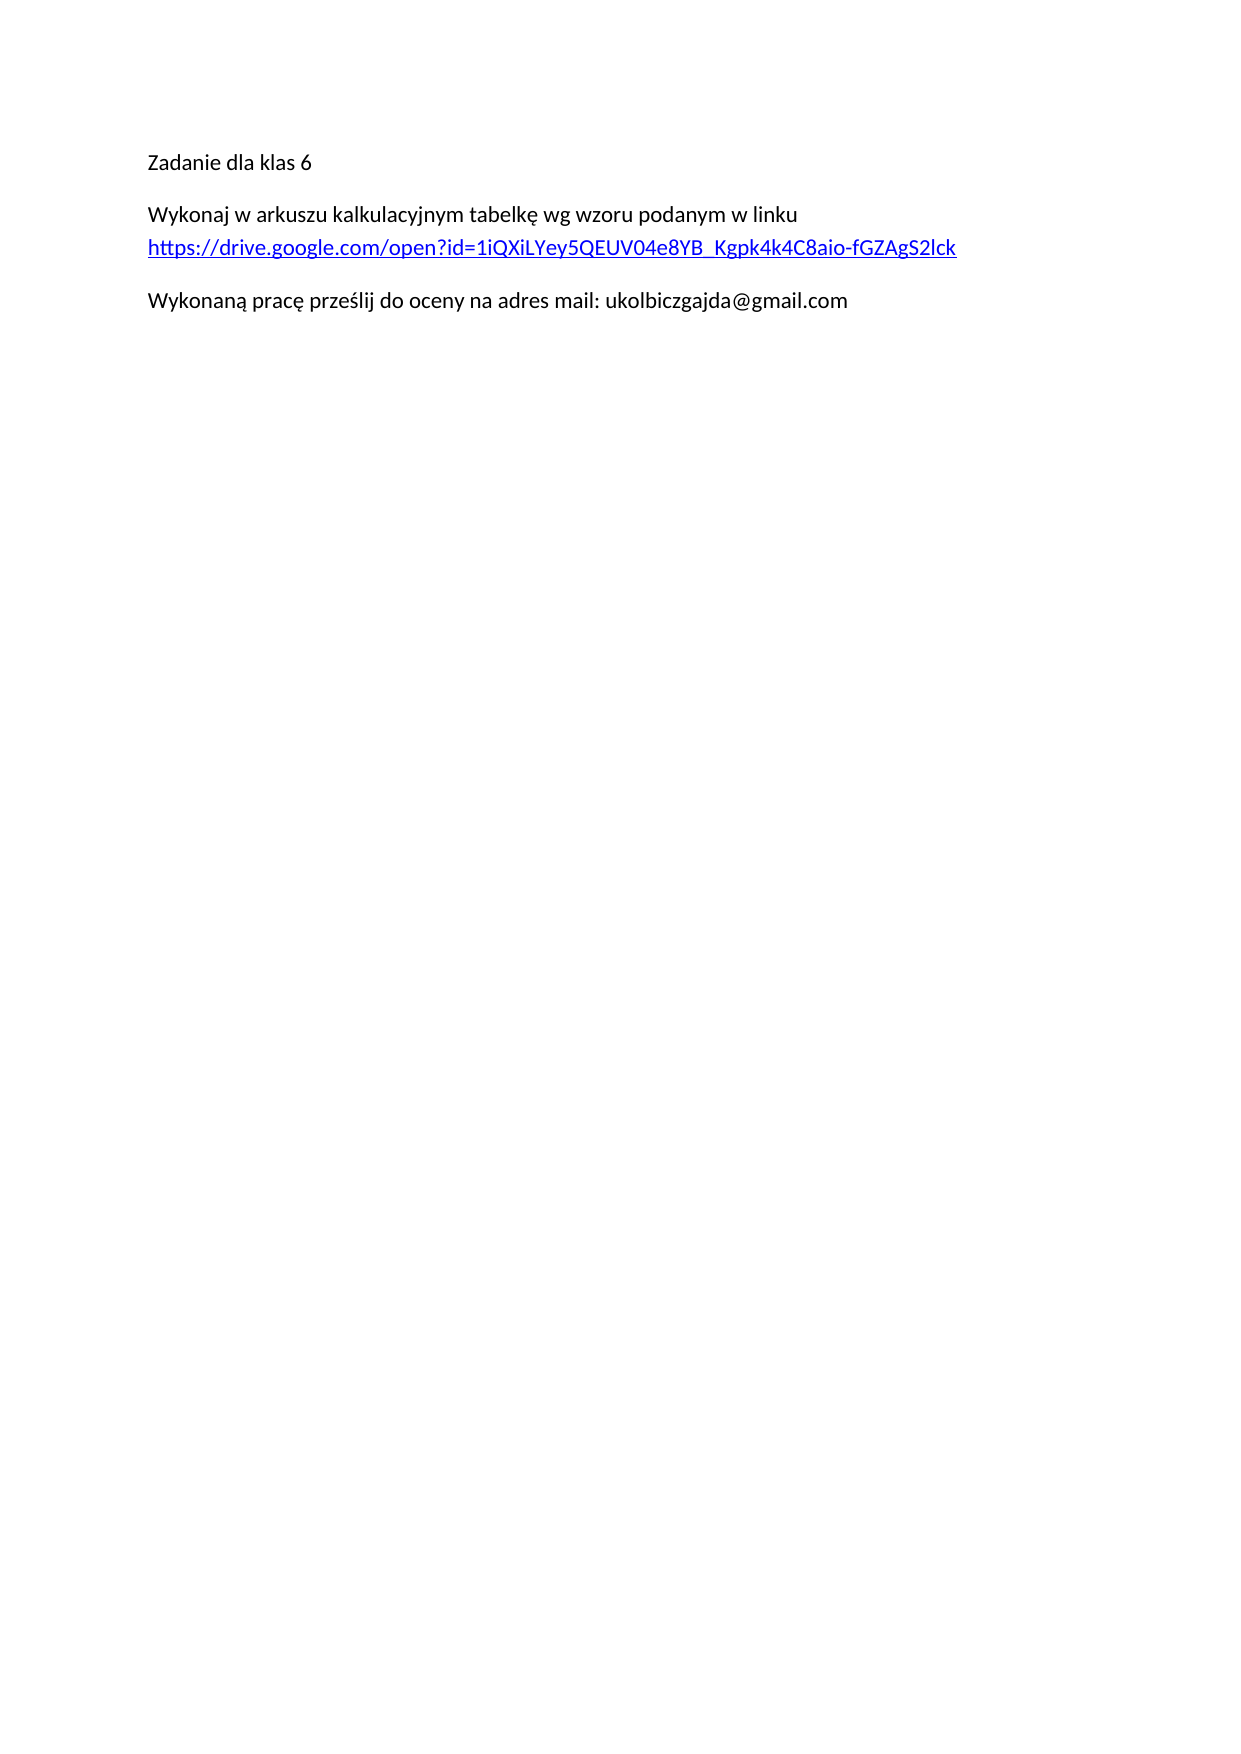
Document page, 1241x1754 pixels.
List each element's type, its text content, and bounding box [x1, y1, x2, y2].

text Zadanie dla klas 6 [148, 148, 1093, 176]
text Wykonaną pracę prześlij do oceny na adres mail: ukolbiczgajda@gmail.com [148, 286, 1093, 314]
text Wykonaj w arkuszu kalkulacyjnym tabelkę wg wzoru podanym w linku https://drive.google.com/open?id=1iQXiLYey5QEUV04e8YB_Kgpk4k4C8aio-fGZAgS2lck [148, 201, 1093, 261]
